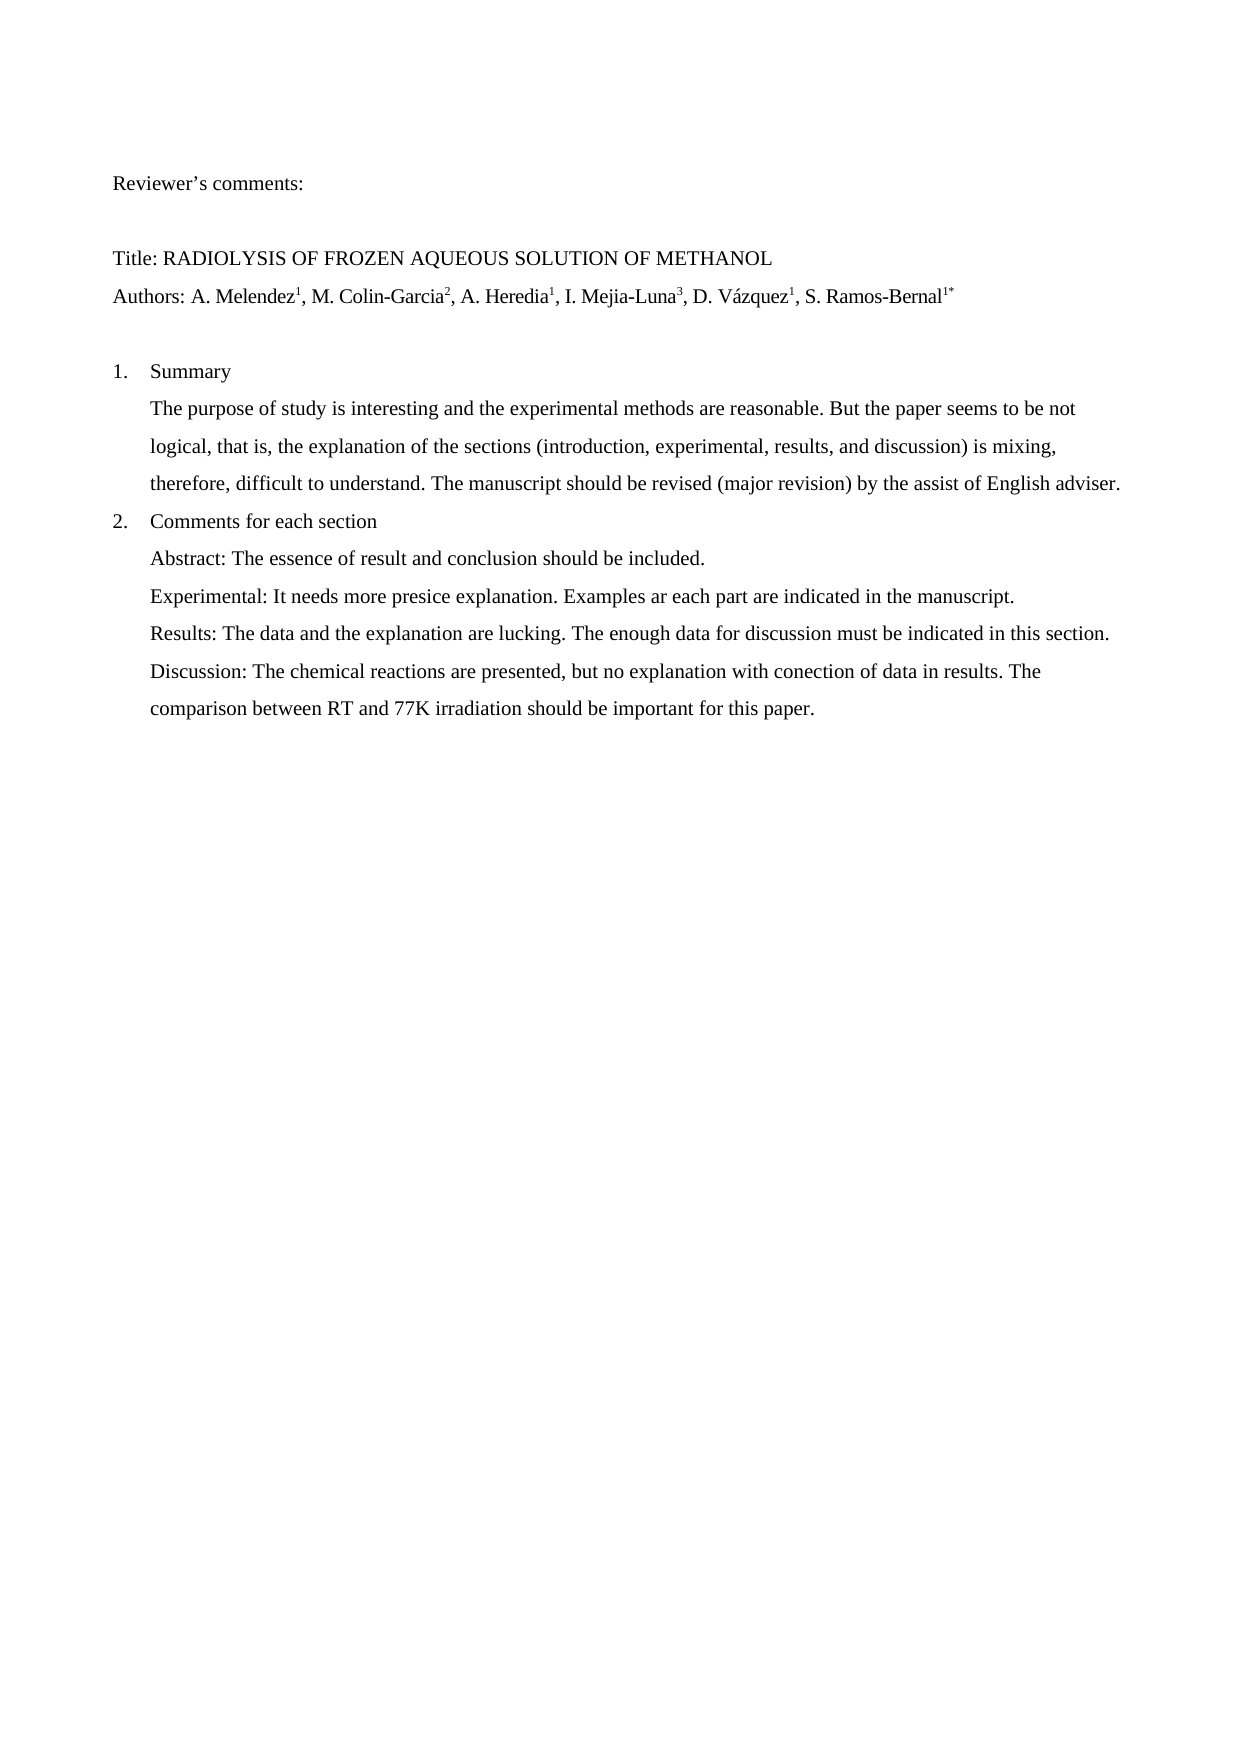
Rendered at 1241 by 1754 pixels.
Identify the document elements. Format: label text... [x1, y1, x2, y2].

list Summary [112, 352, 1128, 389]
list Comments for each section [112, 502, 1128, 539]
text Reviewer’s comments: [112, 164, 1128, 202]
text Authors: A. Melendez1, M. Colin-Garcia2, A. Heredia1, I. Mejia-Luna3, D. Vázquez1, S. Ramos-Bernal1* [112, 277, 1128, 314]
list Discussion: The chemical reactions are presented, but no explanation with conection of data in results. The comparison between RT and 77K irradiation should be important for this paper. [150, 652, 1128, 727]
list Results: The data and the explanation are lucking. The enough data for discussion must be indicated in this section. [150, 614, 1128, 652]
list Abstract: The essence of result and conclusion should be included. [150, 539, 1128, 577]
list The purpose of study is interesting and the experimental methods are reasonable. But the paper seems to be not logical, that is, the explanation of the sections (introduction, experimental, results, and discussion) is mixing, therefore, difficult to understand. The manuscript should be revised (major revision) by the assist of English adviser. [150, 389, 1128, 502]
text Title: RADIOLYSIS OF FROZEN AQUEOUS SOLUTION OF METHANOL [112, 239, 1128, 277]
list Experimental: It needs more presice explanation. Examples ar each part are indicated in the manuscript. [150, 577, 1128, 614]
